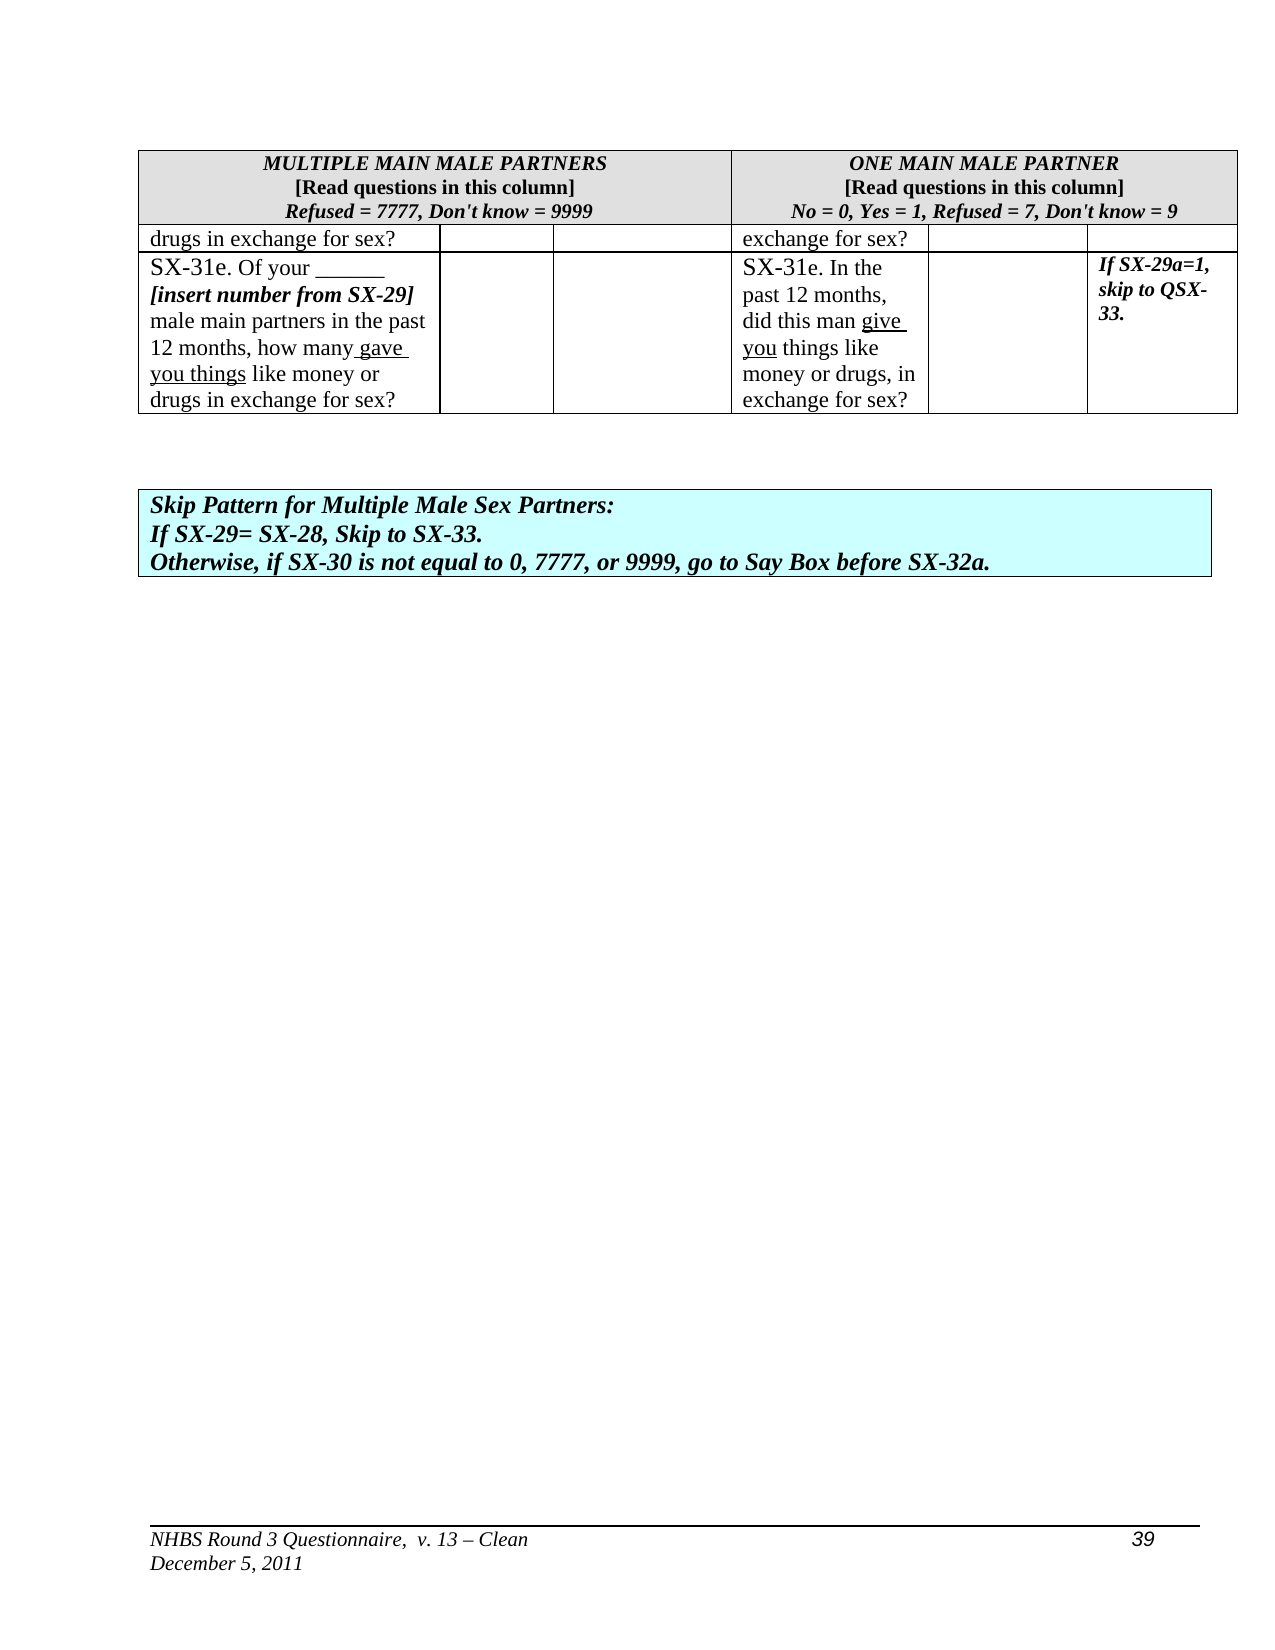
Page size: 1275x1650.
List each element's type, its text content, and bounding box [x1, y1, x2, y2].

table_cell If SX-29a=1, skip to QSX-33. [1088, 253, 1237, 413]
table_header One Main male Partner [Read questions in this column] No = 0, Yes = 1, Refused = 7, Don't know = 9 [732, 151, 1237, 224]
table_header Skip Pattern for Multiple Male Sex Partners: If SX-29= SX-28, Skip to SX-33. Otherwise, if SX-30 is not equal to 0, 7777, or 9999, go to Say Box before SX-32a. [139, 490, 1211, 576]
table_cell [441, 253, 553, 413]
table_cell [929, 225, 1087, 251]
table_cell SX-31e. In the past 12 months, did this man give you things like money or drugs, in exchange for sex? [732, 253, 928, 413]
table_cell SX-31e. Of your ______ [insert number from SX-29] male main partners in the past 12 months, how many gave you things like money or drugs in exchange for sex? [139, 253, 439, 413]
table_cell [554, 225, 731, 251]
table_cell [441, 225, 553, 251]
table_header Multiple Main male Partners [Read questions in this column] Refused = 7777, Don't know = 9999 [139, 151, 731, 224]
table_cell [554, 253, 731, 413]
table_cell [1088, 225, 1237, 251]
table_cell [929, 253, 1087, 413]
